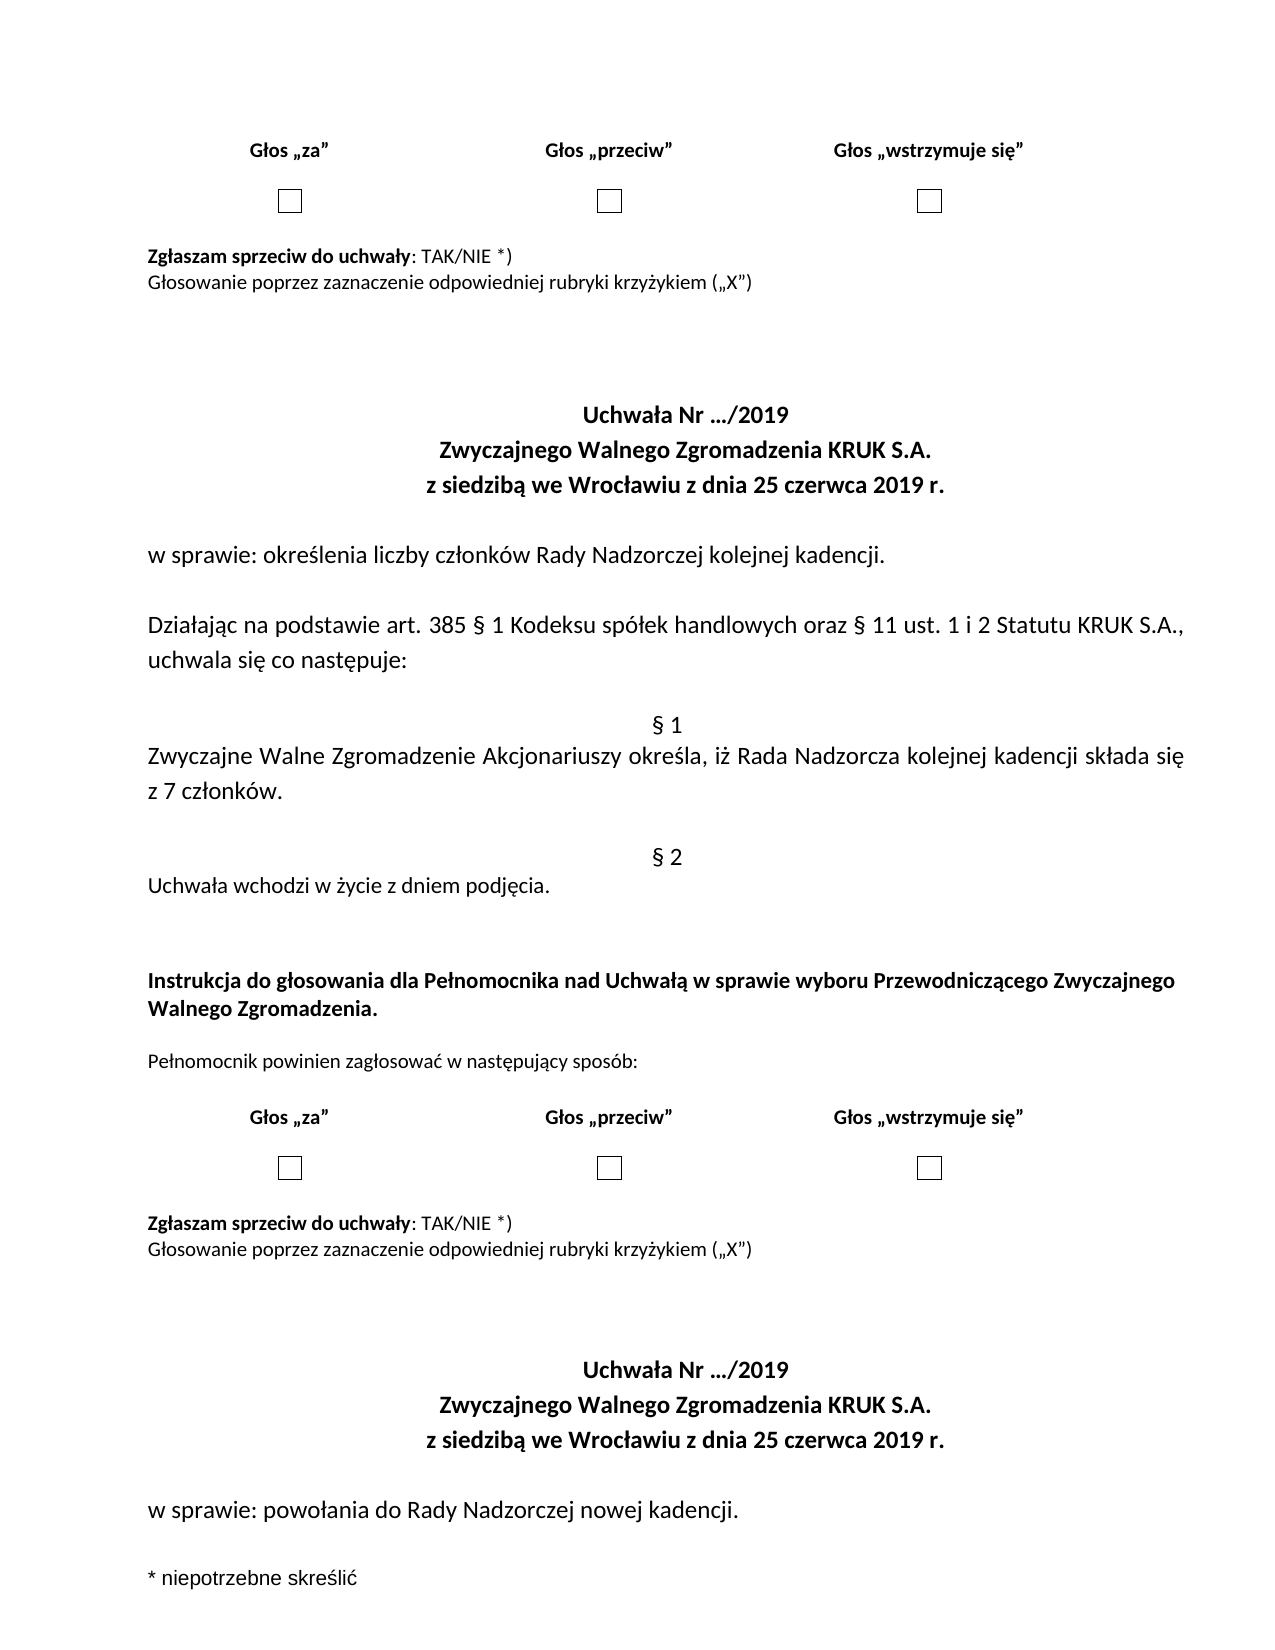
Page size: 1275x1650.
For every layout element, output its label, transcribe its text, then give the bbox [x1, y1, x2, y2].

subtitle Głosowanie poprzez zaznaczenie odpowiedniej rubryki krzyżykiem („X”) [148, 1236, 1186, 1261]
text Uchwała Nr …/2019 [185, 1354, 1186, 1384]
text Działając na podstawie art. 385 § 1 Kodeksu spółek handlowych oraz § 11 ust. 1 i 2 Statutu KRUK S.A., uchwala się co następuje: [148, 609, 1186, 675]
table_header Głos „za” [129, 1104, 449, 1129]
text Pełnomocnik powinien zagłosować w następujący sposób: [148, 1048, 1186, 1073]
table_cell [769, 1129, 1089, 1211]
table_cell [449, 1129, 769, 1211]
text Zwyczajnego Walnego Zgromadzenia KRUK S.A. [185, 434, 1186, 465]
table_header Głos „wstrzymuje się” [769, 137, 1089, 162]
subtitle Zgłaszam sprzeciw do uchwały: TAK/NIE *) [148, 1211, 1186, 1236]
text Zwyczajne Walne Zgromadzenie Akcjonariuszy określa, iż Rada Nadzorcza kolejnej kadencji składa się z 7 członków. [148, 740, 1186, 806]
table_header Głos „wstrzymuje się” [769, 1104, 1089, 1129]
table_header Głos „przeciw” [449, 1104, 769, 1129]
table_cell [449, 162, 769, 244]
subtitle Głosowanie poprzez zaznaczenie odpowiedniej rubryki krzyżykiem („X”) [148, 269, 1186, 294]
text Uchwała Nr …/2019 [185, 399, 1186, 430]
text § 2 [148, 841, 1186, 871]
subtitle Zgłaszam sprzeciw do uchwały: TAK/NIE *) [148, 244, 1186, 269]
text z siedzibą we Wrocławiu z dnia 25 czerwca 2019 r. [185, 1424, 1186, 1454]
text Uchwała wchodzi w życie z dniem podjęcia. [148, 871, 1186, 899]
table_header Głos „przeciw” [449, 137, 769, 162]
text w sprawie: określenia liczby członków Rady Nadzorczej kolejnej kadencji. [148, 539, 1186, 570]
text w sprawie: powołania do Rady Nadzorczej nowej kadencji. [148, 1494, 1186, 1524]
table_header Głos „za” [129, 137, 449, 162]
table_cell [129, 1129, 449, 1211]
text z siedzibą we Wrocławiu z dnia 25 czerwca 2019 r. [185, 469, 1186, 500]
table_cell [769, 162, 1089, 244]
text Instrukcja do głosowania dla Pełnomocnika nad Uchwałą w sprawie wyboru Przewodniczącego Zwyczajnego Walnego Zgromadzenia. [148, 966, 1186, 1022]
table_cell [129, 162, 449, 244]
text Zwyczajnego Walnego Zgromadzenia KRUK S.A. [185, 1389, 1186, 1419]
text § 1 [148, 710, 1186, 740]
